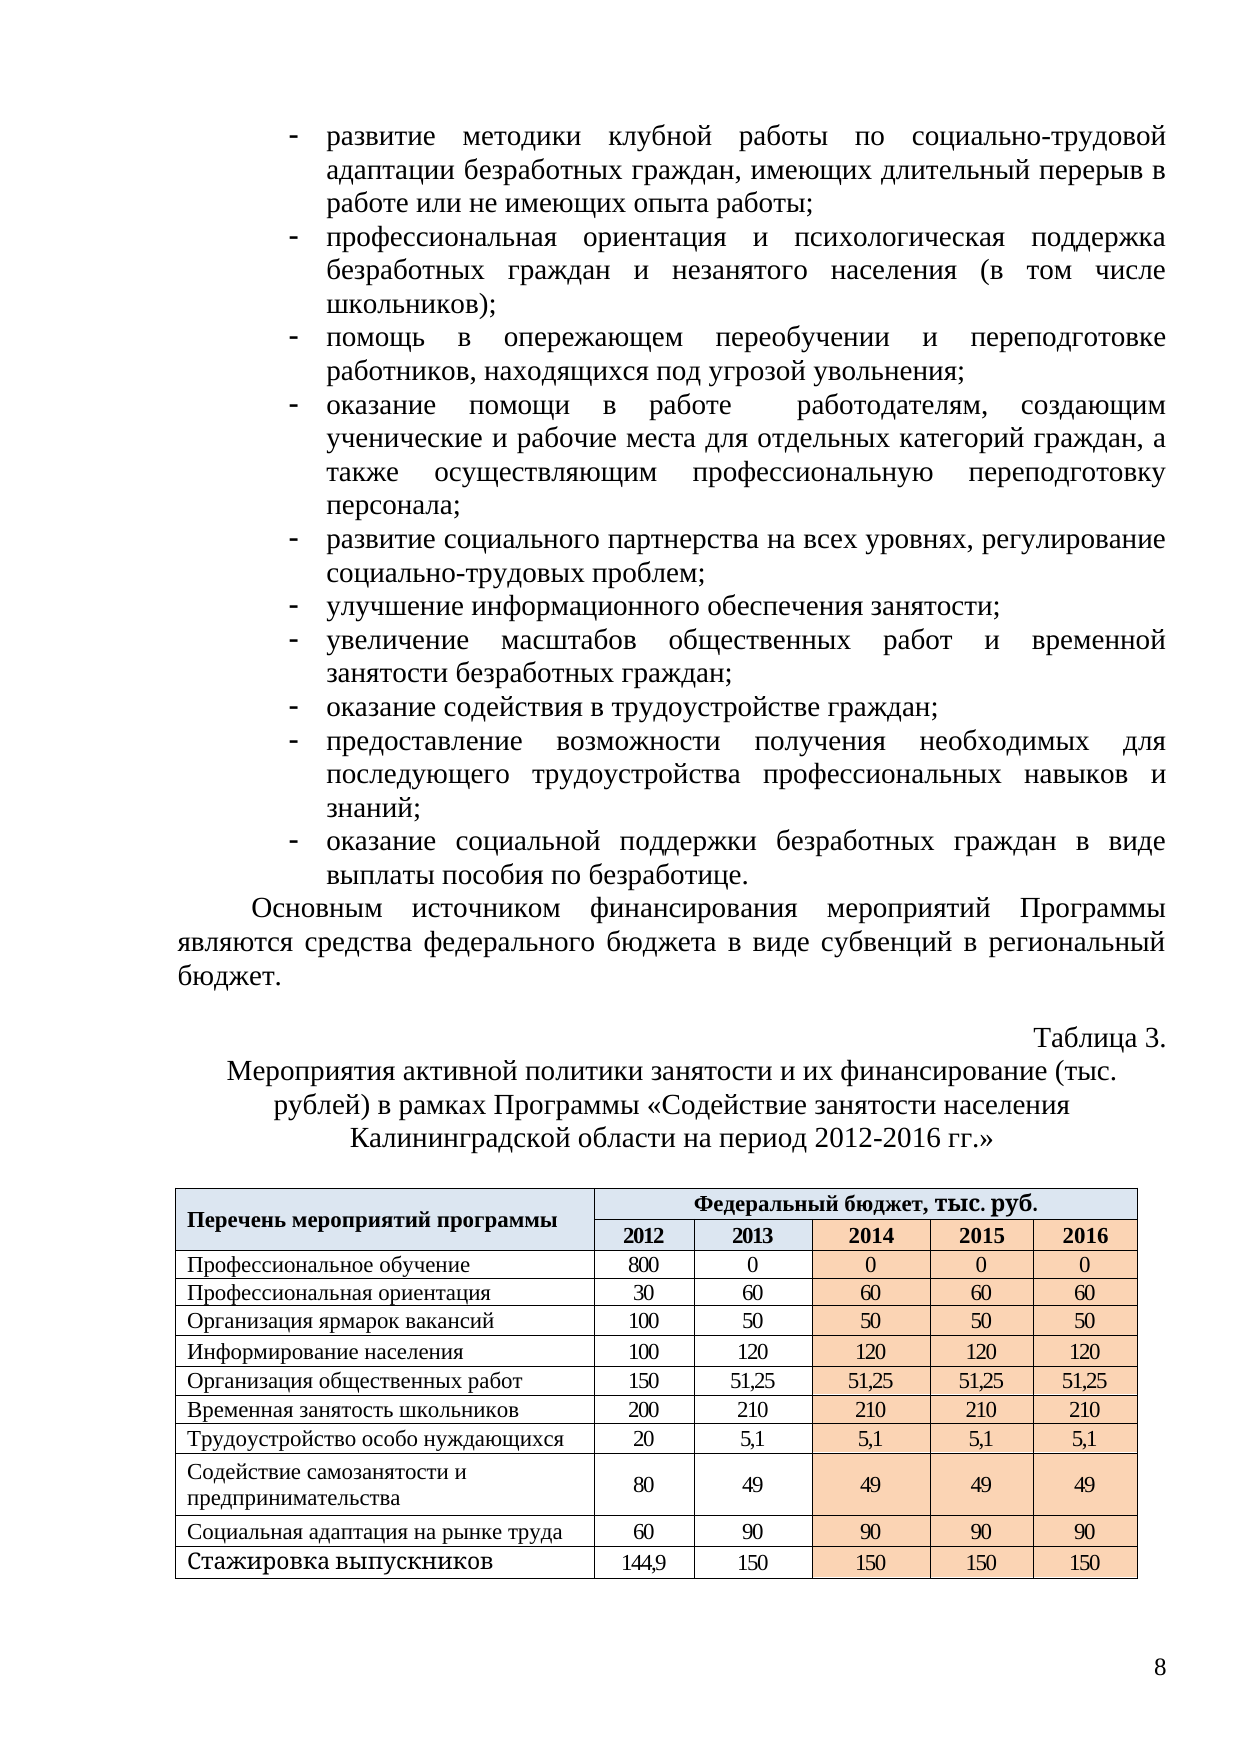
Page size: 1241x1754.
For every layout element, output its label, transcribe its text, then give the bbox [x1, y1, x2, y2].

table_cell 51,25 [695, 1367, 812, 1394]
table_cell 50 [813, 1306, 930, 1335]
table_cell 150 [1034, 1547, 1137, 1577]
table_cell 120 [813, 1336, 930, 1366]
table_cell 150 [931, 1547, 1033, 1577]
text Таблица 3. [177, 1020, 1167, 1053]
table_cell Профессиональное обучение [176, 1251, 594, 1278]
list улучшение информационного обеспечения занятости; [288, 588, 1167, 622]
table_cell Информирование населения [176, 1336, 594, 1366]
table_cell 5,1 [931, 1424, 1033, 1452]
table_cell 210 [695, 1396, 812, 1423]
table_cell 90 [931, 1516, 1033, 1546]
table_cell 90 [813, 1516, 930, 1546]
table_cell 50 [1034, 1306, 1137, 1335]
table_header Перечень мероприятий программы [176, 1189, 594, 1250]
table_cell 2015 [931, 1220, 1033, 1250]
table_cell 150 [695, 1547, 812, 1577]
list развитие социального партнерства на всех уровнях, регулирование социально-трудовых проблем; [288, 521, 1167, 588]
list оказание содействия в трудоустройстве граждан; [288, 689, 1167, 723]
table_cell Профессиональная ориентация [176, 1279, 594, 1305]
table_cell 60 [1034, 1279, 1137, 1305]
table_cell 51,25 [813, 1367, 930, 1394]
table_cell Временная занятость школьников [176, 1396, 594, 1423]
table_cell 210 [813, 1396, 930, 1423]
table_cell 60 [595, 1516, 694, 1546]
table_cell Организация ярмарок вакансий [176, 1306, 594, 1335]
table_cell 49 [931, 1454, 1033, 1515]
table_cell 0 [813, 1251, 930, 1278]
table_cell 2013 [695, 1220, 812, 1250]
table_header Федеральный бюджет, тыс. руб. [595, 1189, 1137, 1219]
table_cell 2012 [595, 1220, 694, 1250]
table_cell 90 [695, 1516, 812, 1546]
table_cell 200 [595, 1396, 694, 1423]
table_cell 49 [1034, 1454, 1137, 1515]
table_cell 0 [695, 1251, 812, 1278]
table_cell 20 [595, 1424, 694, 1452]
table_cell 0 [1034, 1251, 1137, 1278]
table_cell 120 [695, 1336, 812, 1366]
table_cell 50 [931, 1306, 1033, 1335]
table_cell 5,1 [695, 1424, 812, 1452]
subtitle Основным источником финансирования мероприятий Программы являются средства федерального бюджета в виде субвенций в региональный бюджет. [177, 891, 1167, 991]
table_cell 50 [695, 1306, 812, 1335]
table_cell 100 [595, 1336, 694, 1366]
text Мероприятия активной политики занятости и их финансирование (тыс. рублей) в рамках Программы «Содействие занятости населения Калининградской области на период 2012-2016 гг.» [177, 1053, 1167, 1154]
table_cell 100 [595, 1306, 694, 1335]
list оказание помощи в работе работодателям, создающим ученические и рабочие места для отдельных категорий граждан, а также осуществляющим профессиональную переподготовку персонала; [288, 387, 1167, 521]
table_cell 800 [595, 1251, 694, 1278]
table_cell 150 [813, 1547, 930, 1577]
list помощь в опережающем переобучении и переподготовке работников, находящихся под угрозой увольнения; [288, 319, 1167, 387]
table_cell 5,1 [1034, 1424, 1137, 1452]
table_cell 2014 [813, 1220, 930, 1250]
table_cell 120 [1034, 1336, 1137, 1366]
table_cell 0 [931, 1251, 1033, 1278]
table_cell 49 [695, 1454, 812, 1515]
list оказание социальной поддержки безработных граждан в виде выплаты пособия по безработице. [288, 823, 1167, 891]
table_cell Трудоустройство особо нуждающихся [176, 1424, 594, 1452]
table_cell 90 [1034, 1516, 1137, 1546]
table_cell 210 [1034, 1396, 1137, 1423]
list предоставление возможности получения необходимых для последующего трудоустройства профессиональных навыков и знаний; [288, 723, 1167, 823]
table_cell Организация общественных работ [176, 1367, 594, 1394]
list развитие методики клубной работы по социально-трудовой адаптации безработных граждан, имеющих длительный перерыв в работе или не имеющих опыта работы; [288, 118, 1167, 219]
table_cell 5,1 [813, 1424, 930, 1452]
table_cell 80 [595, 1454, 694, 1515]
table_cell Стажировка выпускников [176, 1547, 594, 1577]
list профессиональная ориентация и психологическая поддержка безработных граждан и незанятого населения (в том числе школьников); [288, 219, 1167, 319]
table_cell 60 [813, 1279, 930, 1305]
table_cell 60 [931, 1279, 1033, 1305]
table_cell 30 [595, 1279, 694, 1305]
list увеличение масштабов общественных работ и временной занятости безработных граждан; [288, 622, 1167, 689]
table_cell 51,25 [1034, 1367, 1137, 1394]
table_cell 150 [595, 1367, 694, 1394]
table_cell 49 [813, 1454, 930, 1515]
table_cell Социальная адаптация на рынке труда [176, 1516, 594, 1546]
table_cell 60 [695, 1279, 812, 1305]
table_cell 120 [931, 1336, 1033, 1366]
table_cell 210 [931, 1396, 1033, 1423]
table_cell 51,25 [931, 1367, 1033, 1394]
table_cell 144,9 [595, 1547, 694, 1577]
table_cell 2016 [1034, 1220, 1137, 1250]
table_cell Содействие самозанятости и предпринимательства [176, 1454, 594, 1515]
